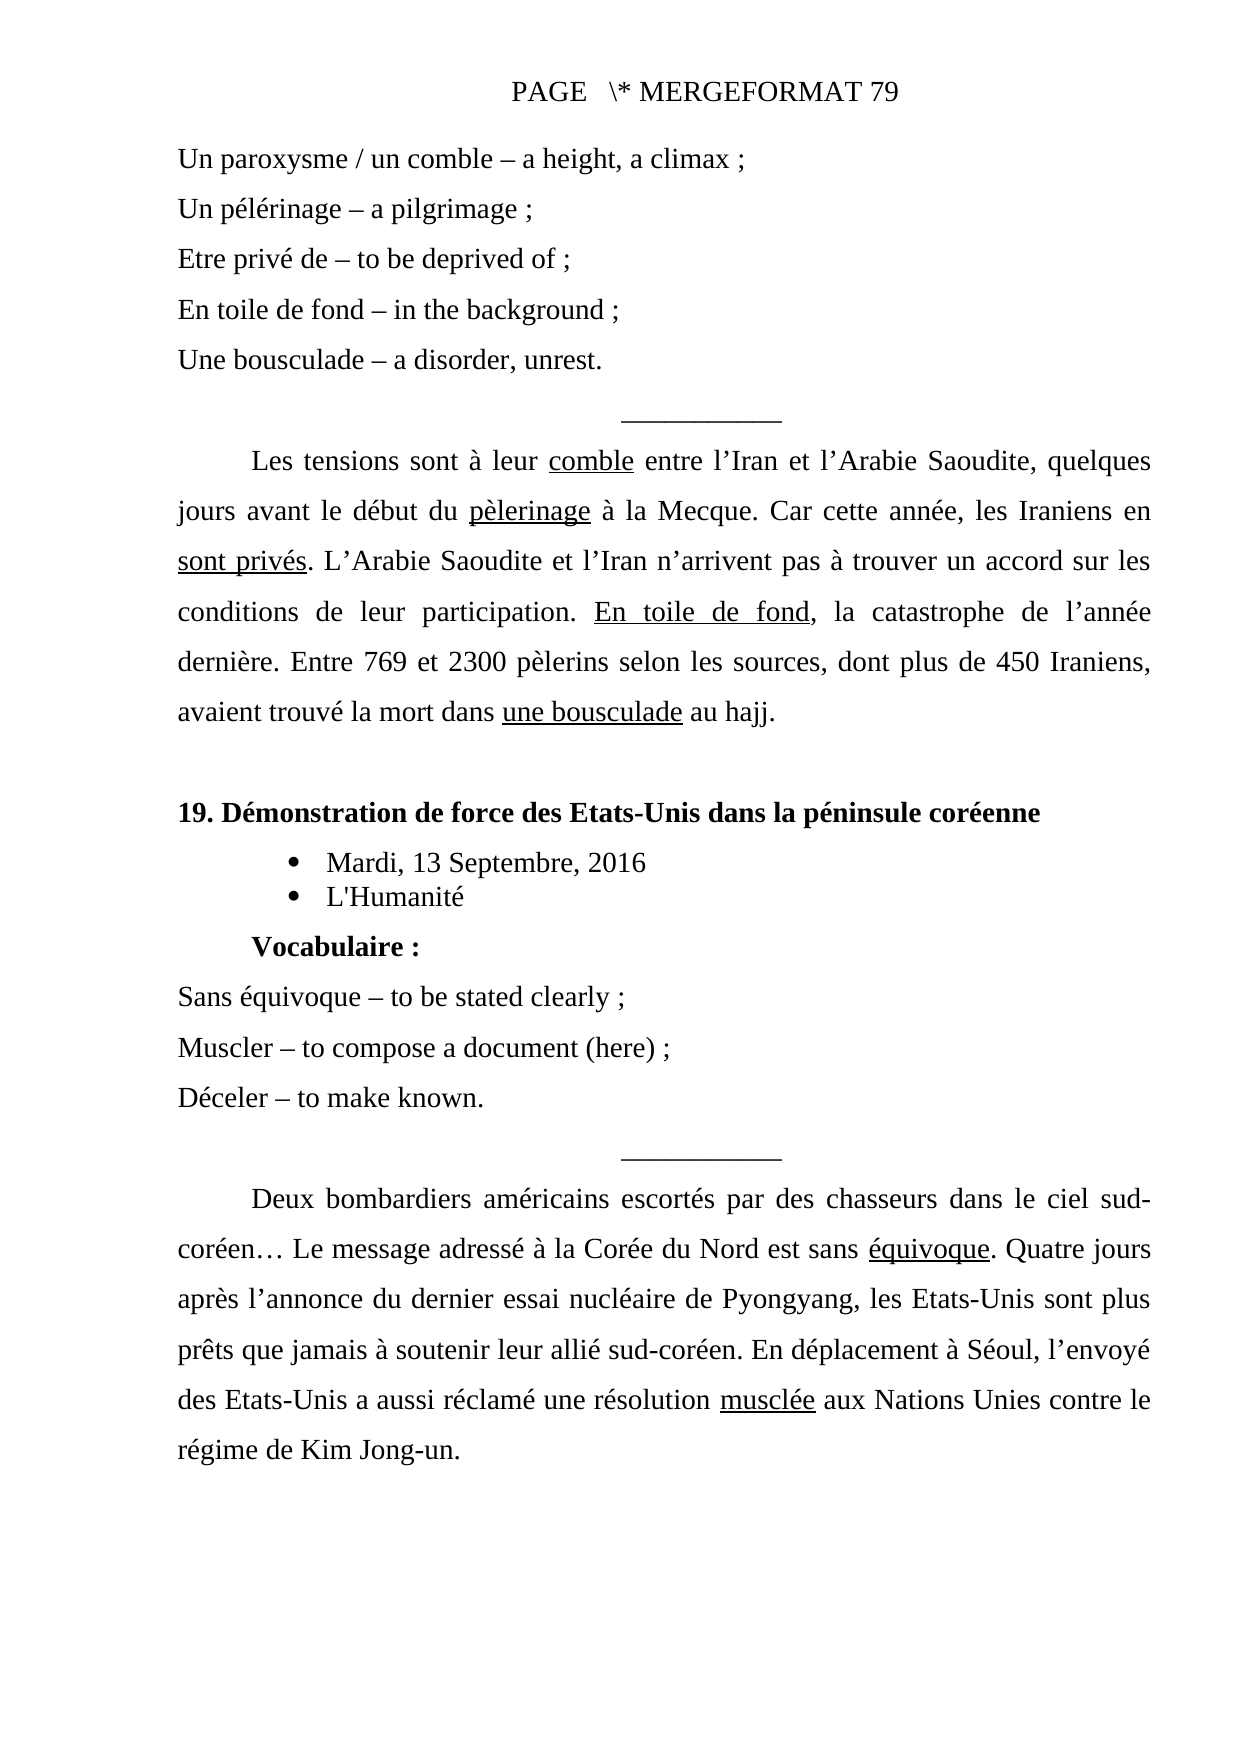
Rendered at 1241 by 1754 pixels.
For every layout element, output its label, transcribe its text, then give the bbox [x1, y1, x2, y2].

text Un paroxysme / un comble – a height, a climax ; [177, 141, 1152, 174]
text Déceler – to make known. [177, 1080, 1152, 1114]
text Etre privé de – to be deprived of ; [177, 241, 1152, 275]
text ___________ [177, 1131, 1152, 1164]
text Muscler – to compose a document (here) ; [177, 1030, 1152, 1063]
text Les tensions sont à leur comble entre l’Iran et l’Arabie Saoudite, quelques jours avant le début du pèlerinage à la Mecque. Car cette année, les Iraniens en sont privés. L’Arabie Saoudite et l’Iran n’arrivent pas à trouver un accord sur les conditions de leur participation. En toile de fond, la catastrophe de l’année dernière. Entre 769 et 2300 pèlerins selon les sources, dont plus de 450 Iraniens, avaient trouvé la mort dans une bousculade au hajj. [177, 443, 1152, 728]
text Sans équivoque – to be stated clearly ; [177, 979, 1152, 1013]
text En toile de fond – in the background ; [177, 292, 1152, 325]
text ___________ [177, 392, 1152, 426]
text Deux bombardiers américains escortés par des chasseurs dans le ciel sud-coréen… Le message adressé à la Corée du Nord est sans équivoque. Quatre jours après l’annonce du dernier essai nucléaire de Pyongyang, les Etats-Unis sont plus prêts que jamais à soutenir leur allié sud-coréen. En déplacement à Séoul, l’envoyé des Etats-Unis a aussi réclamé une résolution musclée aux Nations Unies contre le régime de Kim Jong-un. [177, 1181, 1152, 1466]
text Une bousculade – a disorder, unrest. [177, 342, 1152, 376]
list L'Humanité [288, 879, 1152, 912]
text 19. Démonstration de force des Etats-Unis dans la péninsule coréenne [177, 795, 1152, 828]
text Un pélérinage – a pilgrimage ; [177, 191, 1152, 225]
text Vocabulaire : [177, 929, 1152, 963]
list Mardi, 13 Septembre, 2016 [288, 845, 1152, 879]
